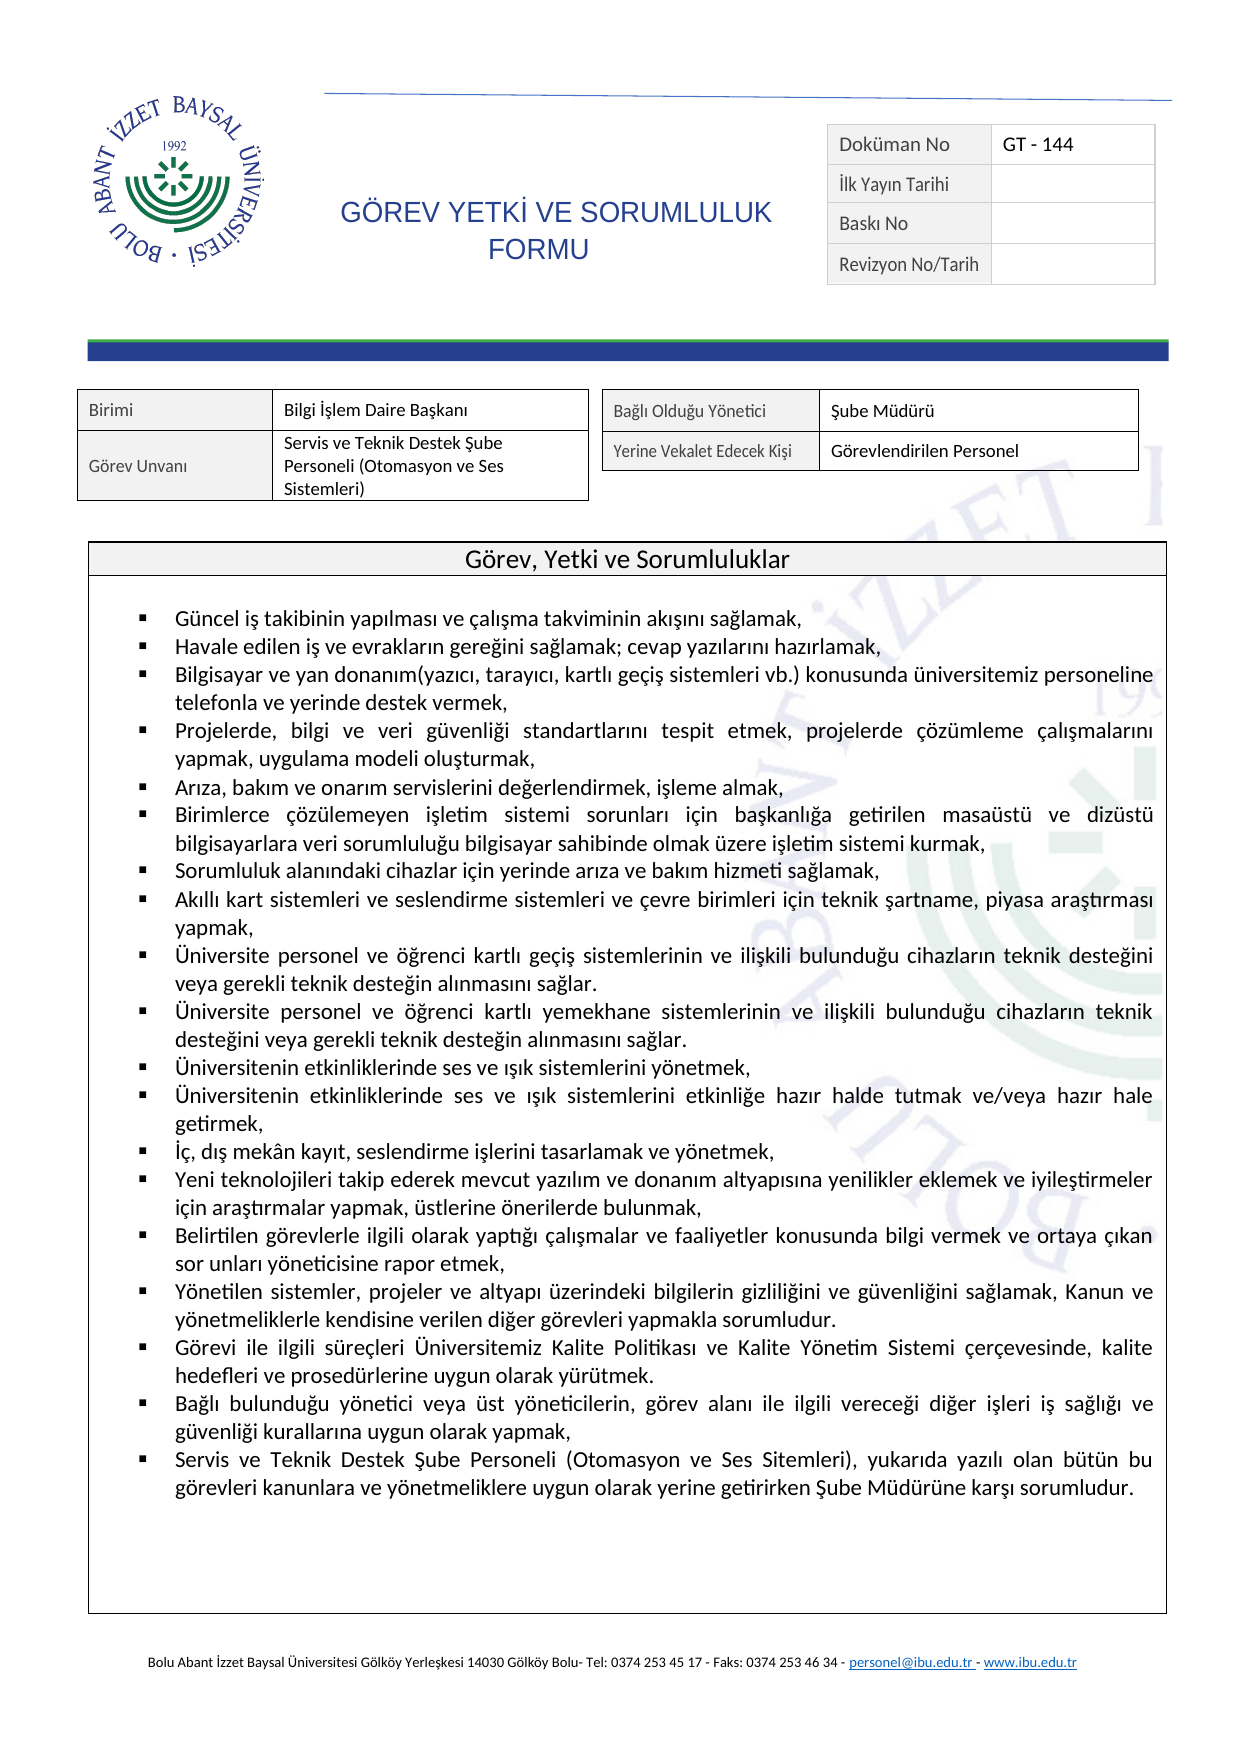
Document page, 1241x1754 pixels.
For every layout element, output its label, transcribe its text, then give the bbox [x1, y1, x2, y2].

table_cell Görev Unvanı [78, 431, 272, 500]
table_cell [992, 244, 1154, 283]
table_cell İlk Yayın Tarihi [828, 165, 991, 202]
table_cell Güncel iş takibinin yapılması ve çalışma takviminin akışını sağlamak, Havale edilen iş ve evrakların gereğini sağlamak; cevap yazılarını hazırlamak, Bilgisayar ve yan donanım(yazıcı, tarayıcı, kartlı geçiş sistemleri vb.) konusunda üniversitemiz personeline telefonla ve yerinde destek vermek, Projelerde, bilgi ve veri güvenliği standartlarını tespit etmek, projelerde çözümleme çalışmalarını yapmak, uygulama modeli oluşturmak, Arıza, bakım ve onarım servislerini değerlendirmek, işleme almak, Birimlerce çözülemeyen işletim sistemi sorunları için başkanlığa getirilen masaüstü ve dizüstü bilgisayarlara veri sorumluluğu bilgisayar sahibinde olmak üzere işletim sistemi kurmak, Sorumluluk alanındaki cihazlar için yerinde arıza ve bakım hizmeti sağlamak, Akıllı kart sistemleri ve seslendirme sistemleri ve çevre birimleri için teknik şartname, piyasa araştırması yapmak, Üniversite personel ve öğrenci kartlı geçiş sistemlerinin ve ilişkili bulunduğu cihazların teknik desteğini veya gerekli teknik desteğin alınmasını sağlar. Üniversite personel ve öğrenci kartlı yemekhane sistemlerinin ve ilişkili bulunduğu cihazların teknik desteğini veya gerekli teknik desteğin alınmasını sağlar. Üniversitenin etkinliklerinde ses ve ışık sistemlerini yönetmek, Üniversitenin etkinliklerinde ses ve ışık sistemlerini etkinliğe hazır halde tutmak ve/veya hazır hale getirmek, İç, dış mekân kayıt, seslendirme işlerini tasarlamak ve yönetmek, Yeni teknolojileri takip ederek mevcut yazılım ve donanım altyapısına yenilikler eklemek ve iyileştirmeler için araştırmalar yapmak, üstlerine önerilerde bulunmak, Belirtilen görevlerle ilgili olarak yaptığı çalışmalar ve faaliyetler konusunda bilgi vermek ve ortaya çıkan sor unları yöneticisine rapor etmek, Yönetilen sistemler, projeler ve altyapı üzerindeki bilgilerin gizliliğini ve güvenliğini sağlamak, Kanun ve yönetmeliklerle kendisine verilen diğer görevleri yapmakla sorumludur. Görevi ile ilgili süreçleri Üniversitemiz Kalite Politikası ve Kalite Yönetim Sistemi çerçevesinde, kalite hedefleri ve prosedürlerine uygun olarak yürütmek. Bağlı bulunduğu yönetici veya üst yöneticilerin, görev alanı ile ilgili vereceği diğer işleri iş sağlığı ve güvenliği kurallarına uygun olarak yapmak, Servis ve Teknik Destek Şube Personeli (Otomasyon ve Ses Sitemleri), yukarıda yazılı olan bütün bu görevleri kanunlara ve yönetmeliklere uygun olarak yerine getirirken Şube Müdürüne karşı sorumludur. [89, 576, 1166, 1613]
table_header Görev, Yetki ve Sorumluluklar [89, 543, 1166, 575]
table_cell Görevlendirilen Personel [820, 432, 1138, 470]
table_header Birimi [78, 390, 272, 430]
table_cell Servis ve Teknik Destek Şube Personeli (Otomasyon ve Ses Sistemleri) [273, 431, 588, 500]
text GÖREV YETKİ VE SORUMLULUK FORMU [264, 142, 827, 265]
table_cell [992, 203, 1154, 243]
table_cell Revizyon No/Tarih [828, 244, 991, 283]
table_cell Yerine Vekalet Edecek Kişi [603, 432, 819, 470]
table_cell [992, 165, 1154, 202]
table_header Şube Müdürü [820, 390, 1138, 431]
picture [0, 0, 1241, 1739]
table_cell Baskı No [828, 203, 991, 243]
table_header GT - 144 [992, 125, 1154, 164]
table_header Doküman No [828, 125, 991, 164]
table_header Bilgi İşlem Daire Başkanı [273, 390, 588, 430]
table_header Bağlı Olduğu Yönetici [603, 390, 819, 431]
